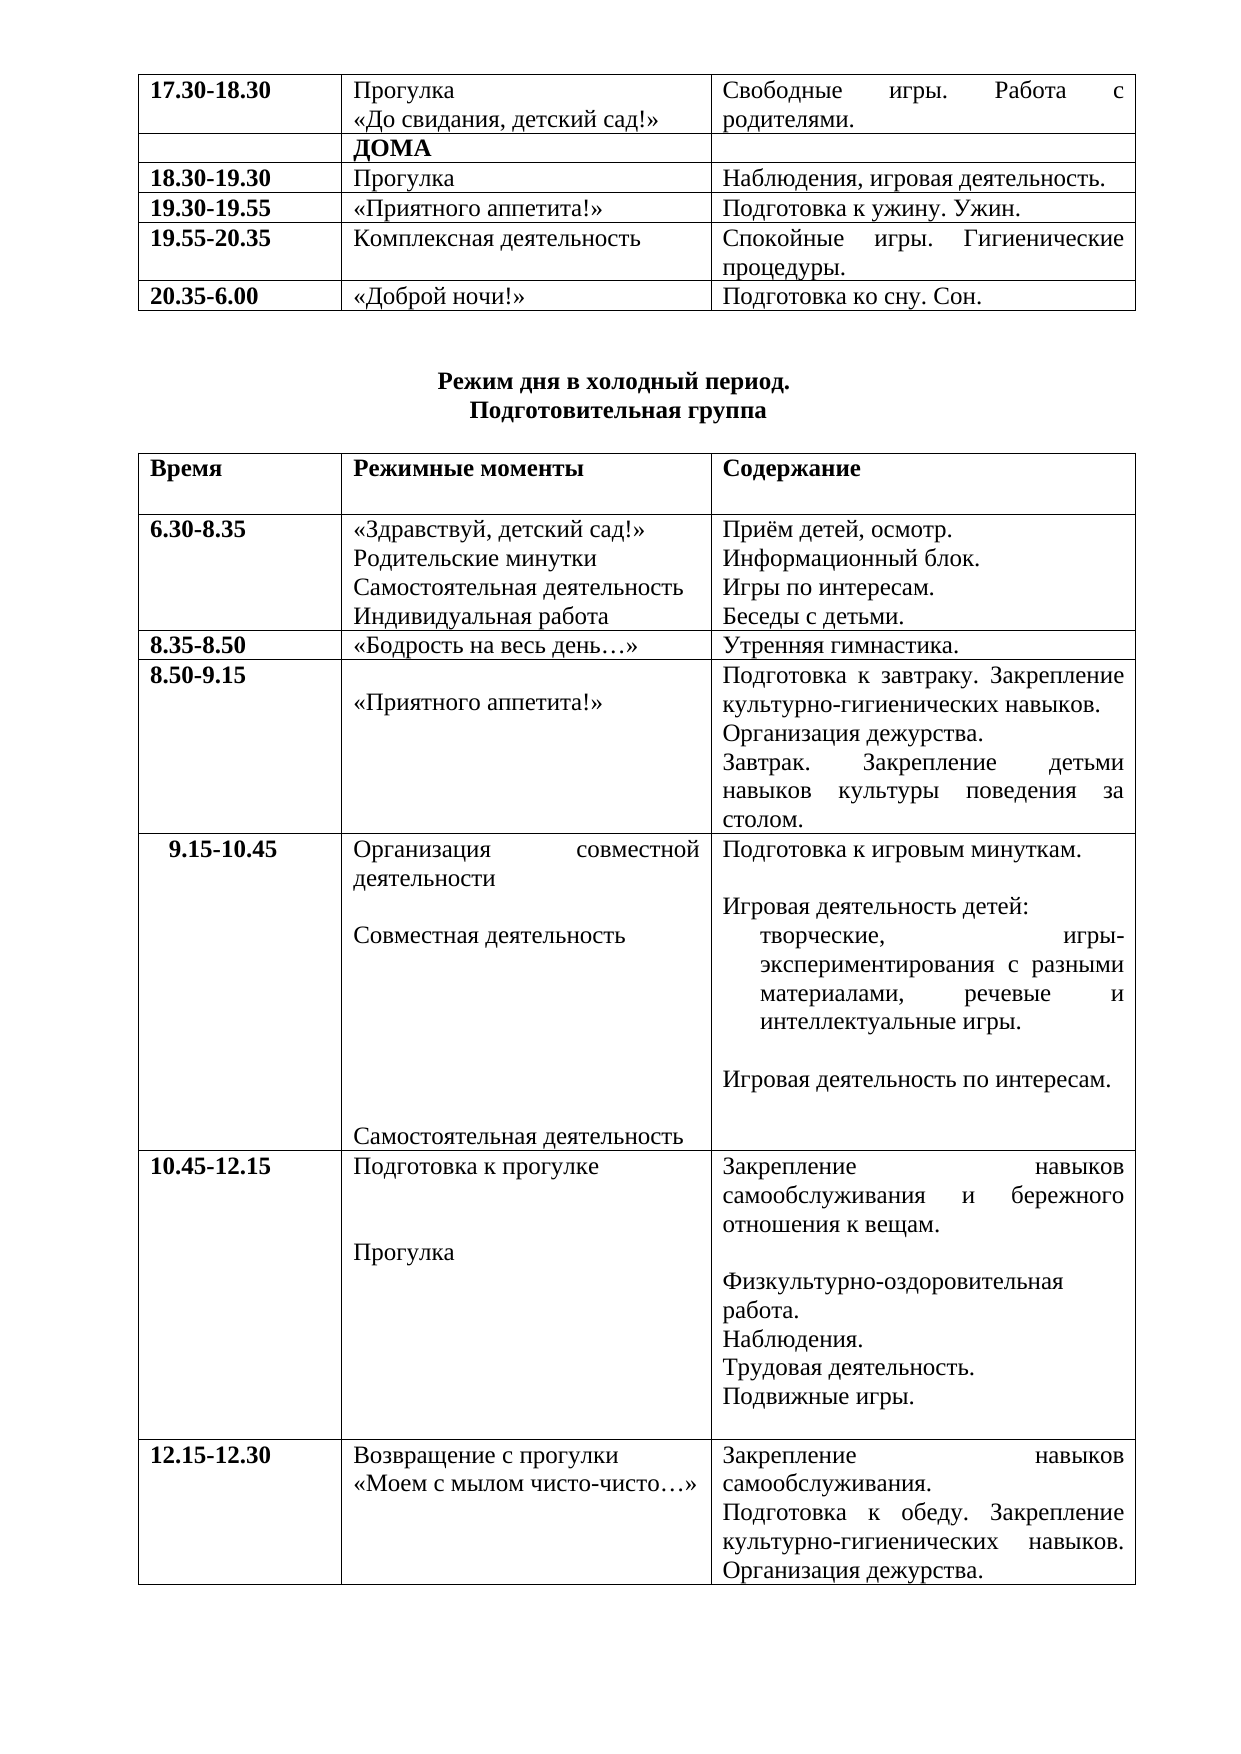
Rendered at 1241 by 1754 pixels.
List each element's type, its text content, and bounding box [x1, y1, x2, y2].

table_cell «Приятного аппетита!» [342, 193, 711, 222]
table_cell Возвращение с прогулки «Моем с мылом чисто-чисто…» [342, 1440, 711, 1583]
table_cell 12.15-12.30 [139, 1440, 341, 1583]
table_cell Подготовка к игровым минуткам. Игровая деятельность детей: творческие, игры-экспериментирования с разными материалами, речевые и интеллектуальные игры. Игровая деятельность по интересам. [712, 834, 1135, 1150]
table_cell Комплексная деятельность [342, 223, 711, 280]
table_cell Закрепление навыков самообслуживания и бережного отношения к вещам. Физкультурно-оздоровительная работа. Наблюдения. Трудовая деятельность. Подвижные игры. [712, 1151, 1135, 1439]
table_cell Подготовка к прогулке Прогулка [342, 1151, 711, 1439]
table_cell 9.15-10.45 [139, 834, 341, 1150]
table_cell Приём детей, осмотр. Информационный блок. Игры по интересам. Беседы с детьми. [712, 515, 1135, 629]
table_cell Наблюдения, игровая деятельность. [712, 163, 1135, 192]
table_cell «Здравствуй, детский сад!» Родительские минутки Самостоятельная деятельность Индивидуальная работа [342, 515, 711, 629]
table_cell Закрепление навыков самообслуживания. Подготовка к обеду. Закрепление культурно-гигиенических навыков. Организация дежурства. [712, 1440, 1135, 1583]
table_cell 8.35-8.50 [139, 631, 341, 659]
table_cell «Приятного аппетита!» [342, 660, 711, 833]
table_cell 17.30-18.30 [139, 75, 341, 132]
table_cell 19.55-20.35 [139, 223, 341, 280]
table_cell Подготовка ко сну. Сон. [712, 281, 1135, 310]
table_cell Прогулка [342, 163, 711, 192]
table_header Содержание [712, 454, 1135, 513]
table_cell Утренняя гимнастика. [712, 631, 1135, 659]
table_header Режимные моменты [342, 454, 711, 513]
table_cell 8.50-9.15 [139, 660, 341, 833]
table_cell 18.30-19.30 [139, 163, 341, 192]
text Режим дня в холодный период. [150, 366, 1138, 395]
list Подготовительная группа [194, 395, 1138, 424]
table_cell Свободные игры. Работа с родителями. [712, 75, 1135, 132]
table_cell Подготовка к ужину. Ужин. [712, 193, 1135, 222]
table_cell [712, 134, 1135, 162]
table_cell 10.45-12.15 [139, 1151, 341, 1439]
table_header Время [139, 454, 341, 513]
table_cell Спокойные игры. Гигиенические процедуры. [712, 223, 1135, 280]
table_cell 6.30-8.35 [139, 515, 341, 629]
table_cell 19.30-19.55 [139, 193, 341, 222]
table_cell «Доброй ночи!» [342, 281, 711, 310]
table_cell ДОМА [342, 134, 711, 162]
table_cell [139, 134, 341, 162]
table_cell Подготовка к завтраку. Закрепление культурно-гигиенических навыков. Организация дежурства. Завтрак. Закрепление детьми навыков культуры поведения за столом. [712, 660, 1135, 833]
table_cell «Бодрость на весь день…» [342, 631, 711, 659]
table_cell 20.35-6.00 [139, 281, 341, 310]
table_cell Прогулка «До свидания, детский сад!» [342, 75, 711, 132]
table_cell Организация совместной деятельности Совместная деятельность Самостоятельная деятельность [342, 834, 711, 1150]
